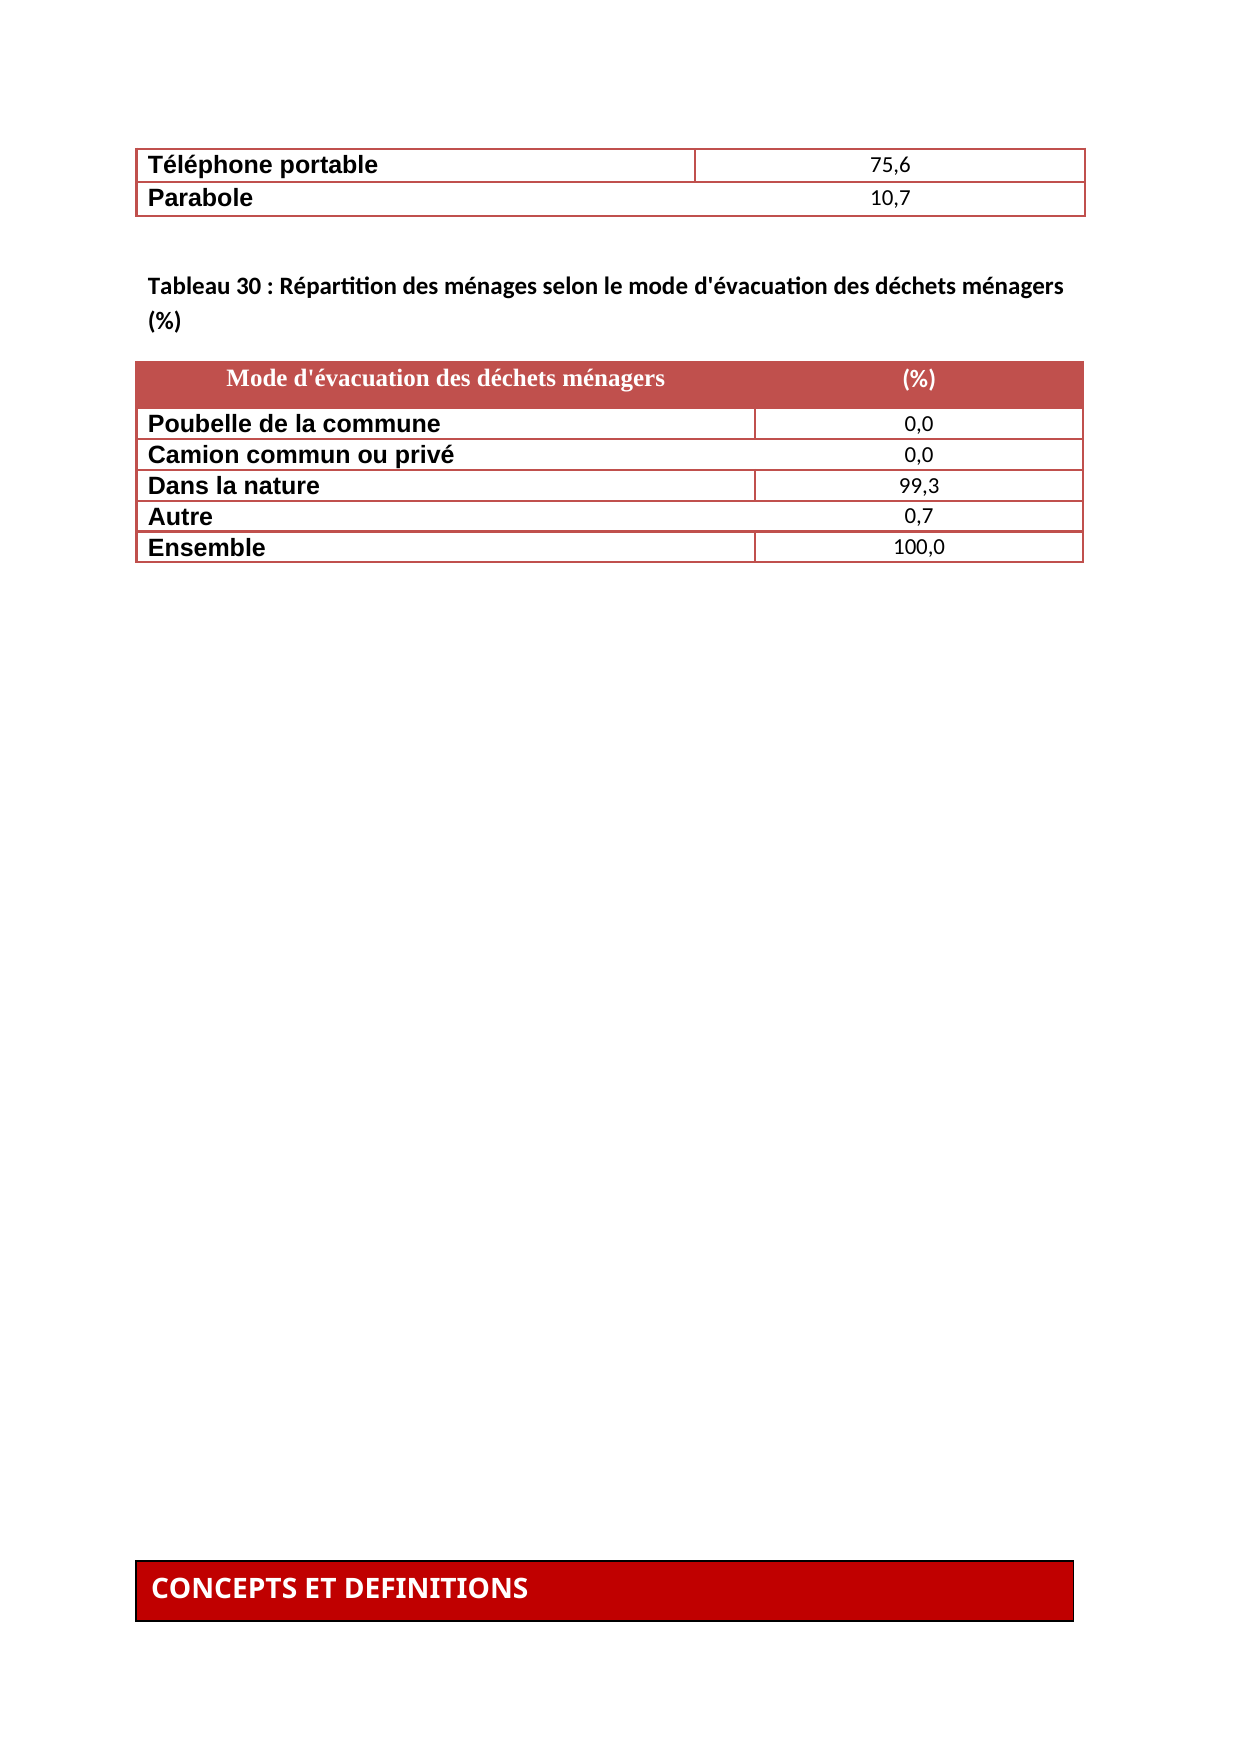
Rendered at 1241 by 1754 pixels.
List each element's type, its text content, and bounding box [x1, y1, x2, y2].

table_cell 99,3 [756, 471, 1082, 499]
table_header (%) [755, 363, 1082, 407]
table_cell 0,7 [755, 502, 1082, 530]
table_cell Autre [138, 502, 755, 530]
table_cell Téléphone portable [138, 150, 694, 181]
table_cell Ensemble [138, 533, 754, 561]
table_cell Dans la nature [138, 471, 754, 499]
table_cell 0,0 [755, 440, 1082, 469]
table_cell Parabole [138, 183, 695, 215]
table_cell 75,6 [696, 150, 1084, 181]
table_cell 10,7 [695, 183, 1084, 215]
table_cell Camion commun ou privé [138, 440, 755, 469]
table_header Mode d'évacuation des déchets ménagers [138, 363, 755, 407]
table_cell 0,0 [756, 409, 1082, 438]
table_cell Poubelle de la commune [138, 409, 754, 438]
table_cell 100,0 [756, 533, 1082, 561]
text Tableau 30 : Répartition des ménages selon le mode d'évacuation des déchets ménagers (%) [148, 270, 1092, 335]
